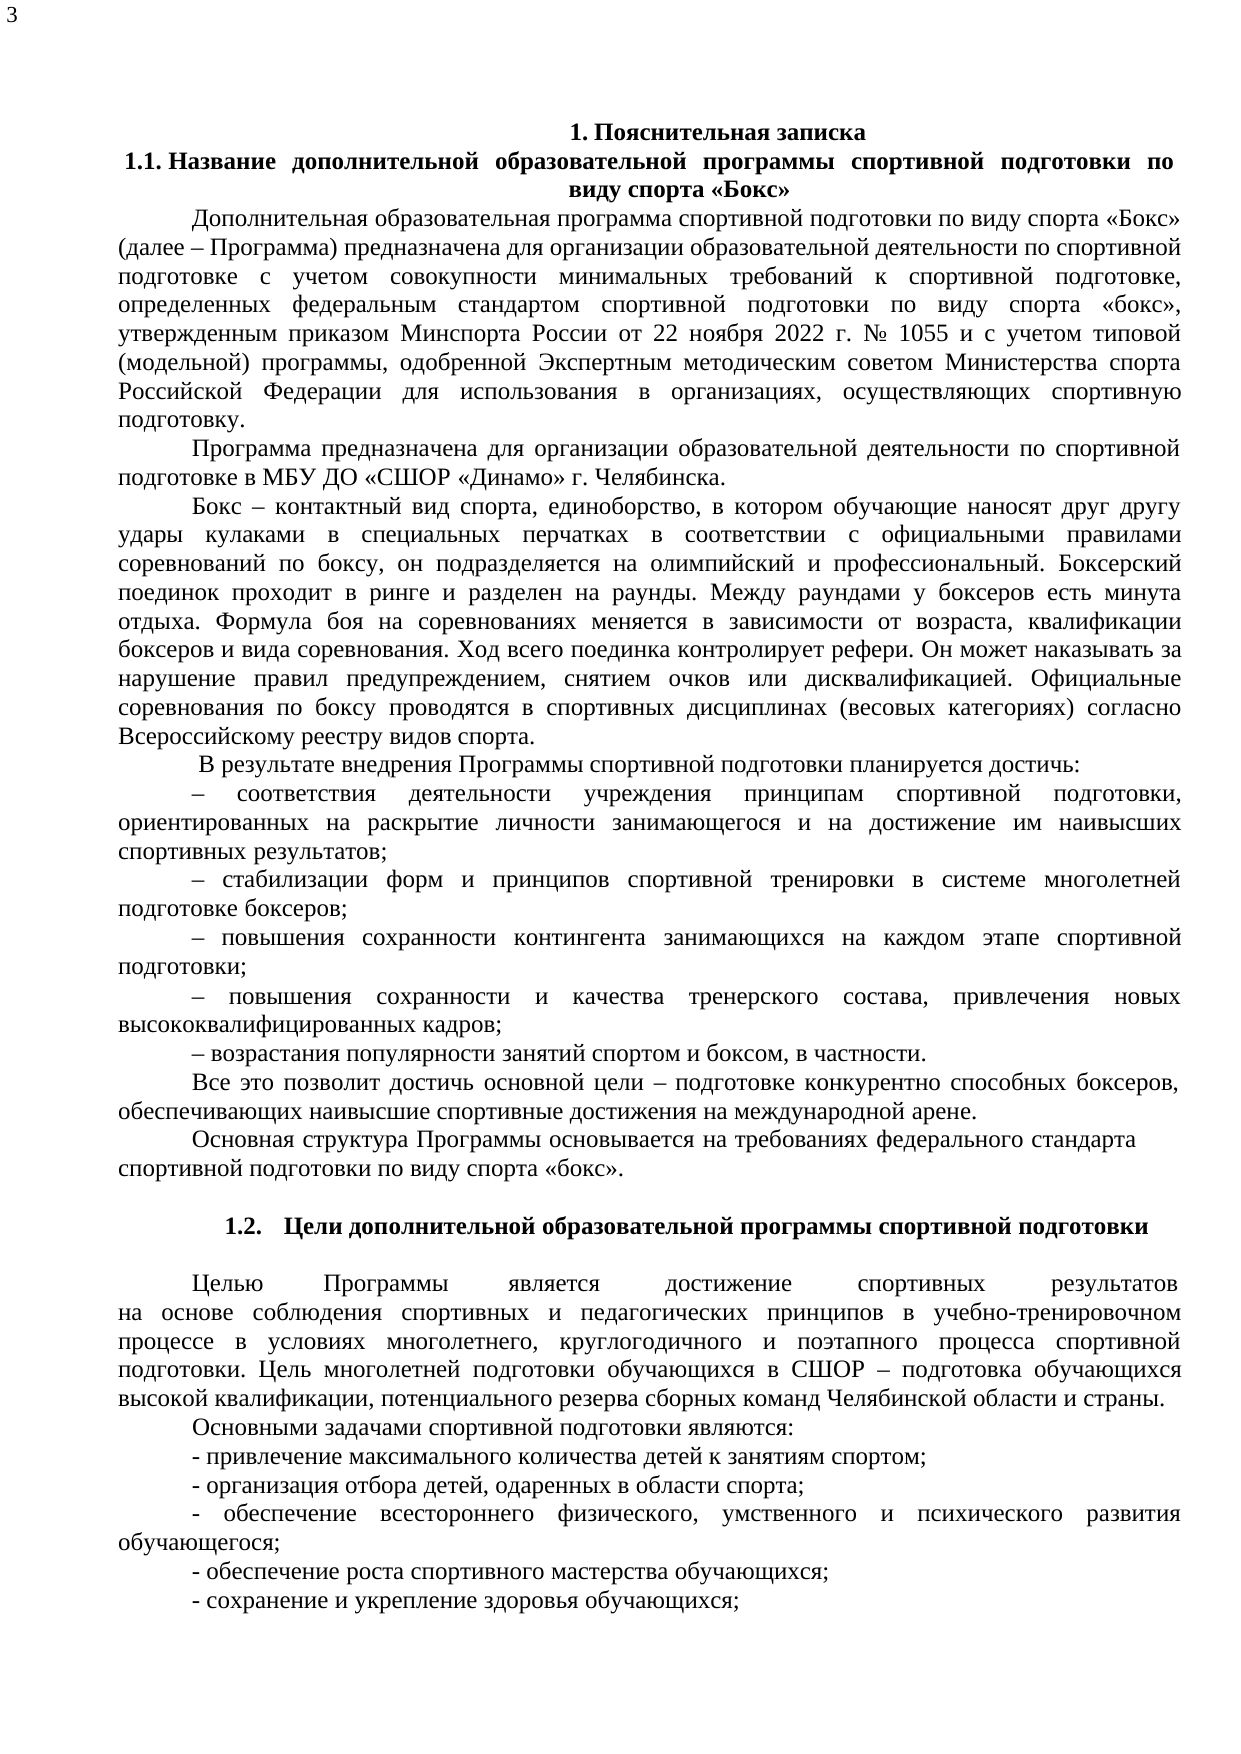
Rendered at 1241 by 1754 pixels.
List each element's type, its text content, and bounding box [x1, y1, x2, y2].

text В результате внедрения Программы спортивной подготовки планируется достичь: [198, 749, 1201, 778]
list обеспечение роста спортивного мастерства обучающихся; [192, 1556, 1201, 1585]
text Основная структура Программы основывается на требованиях федерального стандарта спортивной подготовки по виду спорта «бокс». [118, 1124, 1201, 1182]
text Все это позволит достичь основной цели – подготовке конкурентно способных боксеров, обеспечивающих наивысшие спортивные достижения на международной арене. [118, 1067, 1201, 1124]
list организация отбора детей, одаренных в области спорта; [192, 1470, 1201, 1498]
list сохранение и укрепление здоровья обучающихся; [192, 1585, 1201, 1613]
list повышения сохранности и качества тренерского состава, привлечения новых высококвалифицированных кадров; [118, 981, 1181, 1038]
text Программа предназначена для организации образовательной деятельности по спортивной подготовке в МБУ ДО «СШОР «Динамо» г. Челябинска. [118, 433, 1181, 491]
list Название дополнительной образовательной программы спортивной подготовки по виду спорта «Бокс» [124, 146, 1174, 203]
text Дополнительная образовательная программа спортивной подготовки по виду спорта «Бокс» (далее – Программа) предназначена для организации образовательной деятельности по спортивной подготовке с учетом совокупности минимальных требований к спортивной подготовке, определенных федеральным стандартом спортивной подготовки по виду спорта «бокс», утвержденным приказом Минспорта России от 22 ноября 2022 г. № 1055 и с учетом типовой (модельной) программы, одобренной Экспертным методическим советом Министерства спорта Российской Федерации для использования в организациях, осуществляющих спортивную подготовку. [118, 203, 1182, 433]
list стабилизации форм и принципов спортивной тренировки в системе многолетней подготовке боксеров; [118, 864, 1181, 922]
text Основными задачами спортивной подготовки являются: [192, 1412, 1201, 1441]
list возрастания популярности занятий спортом и боксом, в частности. [192, 1038, 1201, 1067]
text Бокс – контактный вид спорта, единоборство, в котором обучающие наносят друг другу удары кулаками в специальных перчатках в соответствии с официальными правилами соревнований по боксу, он подразделяется на олимпийский и профессиональный. Боксерский поединок проходит в ринге и разделен на раунды. Между раундами у боксеров есть минута отдыха. Формула боя на соревнованиях меняется в зависимости от возраста, квалификации боксеров и вида соревнования. Ход всего поединка контролирует рефери. Он может наказывать за нарушение правил предупреждением, снятием очков или дисквалификацией. Официальные соревнования по боксу проводятся в спортивных дисциплинах (весовых категориях) согласно Всероссийскому реестру видов спорта. [118, 491, 1182, 749]
text Целью Программы является достижение спортивных результатов на основе соблюдения спортивных и педагогических принципов в учебно-тренировочном процессе в условиях многолетнего, круглогодичного и поэтапного процесса спортивной подготовки. Цель многолетней подготовки обучающихся в СШОР – подготовка обучающихся высокой квалификации, потенциального резерва сборных команд Челябинской области и страны. [118, 1268, 1182, 1412]
list соответствия деятельности учреждения принципам спортивной подготовки, ориентированных на раскрытие личности занимающегося и на достижение им наивысших спортивных результатов; [118, 778, 1182, 864]
list повышения сохранности контингента занимающихся на каждом этапе спортивной подготовки; [118, 923, 1181, 979]
list привлечение максимального количества детей к занятиям спортом; [192, 1441, 1201, 1470]
list обеспечение всестороннего физического, умственного и психического развития обучающегося; [118, 1498, 1181, 1556]
subtitle Пояснительная записка [569, 117, 1201, 146]
subtitle Цели дополнительной образовательной программы спортивной подготовки [224, 1211, 1201, 1240]
